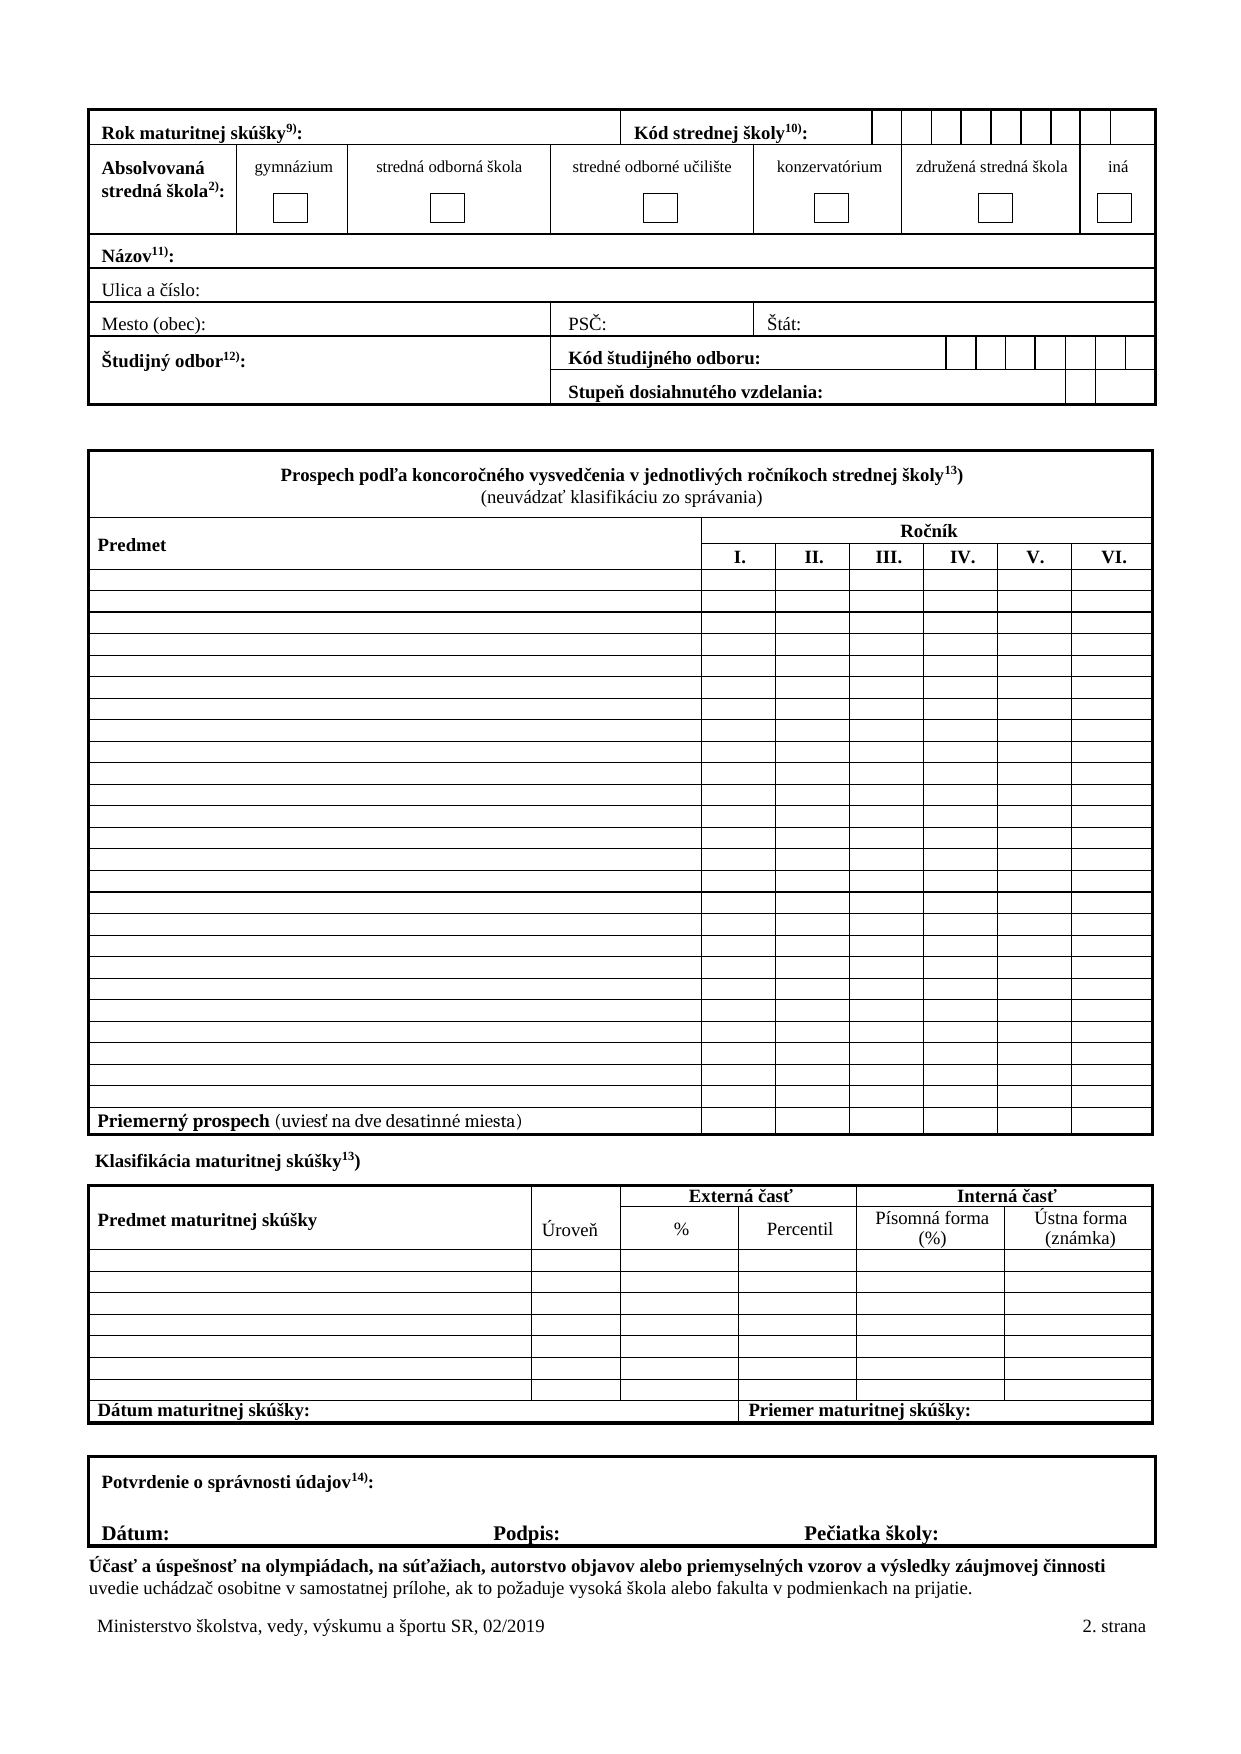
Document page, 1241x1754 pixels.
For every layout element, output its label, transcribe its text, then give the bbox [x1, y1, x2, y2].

table_cell [702, 871, 775, 891]
table_cell II. [776, 544, 849, 568]
table_cell Mesto (obec): [90, 303, 550, 335]
table_cell [850, 1108, 923, 1133]
table_cell stredné odborné učilište [551, 145, 753, 233]
table_cell Ulica a číslo: [90, 269, 1154, 301]
table_cell [702, 656, 775, 676]
table_cell [924, 720, 997, 741]
table_cell [1072, 871, 1151, 891]
table_cell [776, 1108, 849, 1133]
table_cell [857, 1336, 1004, 1357]
table_cell [1006, 337, 1034, 368]
table_cell [924, 570, 997, 590]
table_cell [776, 1086, 849, 1107]
table_cell [702, 806, 775, 827]
table_cell [776, 1043, 849, 1064]
table_cell [702, 613, 775, 633]
table_cell [1072, 1022, 1151, 1042]
table_cell PSČ: [551, 303, 753, 335]
table_cell [924, 849, 997, 870]
table_cell [90, 936, 701, 956]
table_cell [621, 1336, 738, 1357]
table_cell [924, 699, 997, 719]
table_cell [1005, 1293, 1151, 1314]
table_cell [998, 656, 1071, 676]
table_cell [90, 570, 701, 590]
table_cell [776, 1022, 849, 1042]
table_cell [90, 1086, 701, 1107]
table_cell [739, 1336, 856, 1357]
table_cell [924, 1000, 997, 1021]
table_cell [857, 1358, 1004, 1378]
table_cell [1005, 1358, 1151, 1378]
table_cell Štát: [754, 303, 1154, 335]
table_cell [739, 1250, 856, 1271]
table_cell [924, 979, 997, 999]
table_cell [776, 742, 849, 762]
table_cell [1072, 591, 1151, 611]
table_header [932, 111, 960, 143]
table_cell [998, 914, 1071, 934]
table_cell [998, 1086, 1071, 1107]
table_cell [1005, 1315, 1151, 1335]
table_cell [1072, 936, 1151, 956]
table_cell [924, 677, 997, 698]
table_cell [924, 893, 997, 913]
table_cell [90, 720, 701, 741]
table_cell [1072, 634, 1151, 654]
table_cell [90, 914, 701, 934]
table_cell [739, 1358, 856, 1378]
table_cell [90, 1380, 531, 1400]
table_cell združená stredná škola [902, 145, 1079, 233]
table_cell [739, 1272, 856, 1292]
table_cell [924, 914, 997, 934]
table_header Ministerstvo školstva, vedy, výskumu a športu SR, 02/2019 [76, 1618, 813, 1639]
table_cell [90, 957, 701, 978]
table_cell III. [850, 544, 923, 568]
table_cell [998, 1108, 1071, 1133]
table_cell [739, 1380, 856, 1400]
table_cell Študijný odbor12): [90, 337, 550, 403]
table_cell [739, 1293, 856, 1314]
table_cell [776, 893, 849, 913]
table_cell [924, 1022, 997, 1042]
table_cell [850, 785, 923, 805]
table_cell [702, 785, 775, 805]
table_cell IV. [924, 544, 997, 568]
table_cell [1072, 957, 1151, 978]
table_cell [90, 1358, 531, 1378]
table_cell [850, 806, 923, 827]
table_header [1022, 111, 1050, 143]
table_cell [924, 1043, 997, 1064]
table_cell [702, 849, 775, 870]
table_cell [857, 1293, 1004, 1314]
table_cell [702, 634, 775, 654]
table_cell Písomná forma (%) [857, 1207, 1004, 1249]
table_cell [532, 1250, 620, 1271]
table_cell [702, 893, 775, 913]
table_cell [1072, 613, 1151, 633]
table_cell [998, 936, 1071, 956]
table_cell [621, 1272, 738, 1292]
table_cell [850, 677, 923, 698]
table_cell [1005, 1250, 1151, 1271]
table_cell [90, 1000, 701, 1021]
table_cell [90, 613, 701, 633]
table_cell [857, 1272, 1004, 1292]
table_cell [90, 1293, 531, 1314]
table_cell [1072, 914, 1151, 934]
table_cell Kód študijného odboru: [551, 337, 945, 368]
table_cell [532, 1272, 620, 1292]
table_header [902, 111, 931, 143]
table_cell [532, 1315, 620, 1335]
table_cell [702, 699, 775, 719]
table_cell [776, 634, 849, 654]
table_cell [1005, 1336, 1151, 1357]
table_cell Ústna forma (známka) [1005, 1207, 1151, 1249]
table_cell [776, 720, 849, 741]
table_cell [776, 828, 849, 848]
table_header [962, 111, 990, 143]
table_cell [998, 785, 1071, 805]
table_cell Ročník [702, 518, 1151, 543]
table_cell [90, 828, 701, 848]
table_cell [776, 979, 849, 999]
table_cell [702, 914, 775, 934]
table_cell [776, 677, 849, 698]
table_cell [1005, 1380, 1151, 1400]
table_header Interná časť [857, 1187, 1151, 1206]
table_cell [1072, 1000, 1151, 1021]
text Klasifikácia maturitnej skúšky13) [95, 1148, 1178, 1171]
table_cell [90, 1043, 701, 1064]
table_cell [857, 1315, 1004, 1335]
table_cell [1072, 893, 1151, 913]
table_cell [924, 871, 997, 891]
table_cell [850, 957, 923, 978]
table_cell [776, 763, 849, 784]
table_cell [850, 720, 923, 741]
table_cell [850, 613, 923, 633]
table_header [1081, 111, 1110, 143]
table_cell [998, 742, 1071, 762]
table_cell [1072, 656, 1151, 676]
table_cell [850, 656, 923, 676]
table_cell [776, 591, 849, 611]
table_cell [90, 677, 701, 698]
table_cell V. [998, 544, 1071, 568]
table_cell [90, 871, 701, 891]
table_cell [1072, 1043, 1151, 1064]
table_cell [776, 699, 849, 719]
table_cell [621, 1250, 738, 1271]
table_header Externá časť [621, 1187, 856, 1206]
table_cell [850, 936, 923, 956]
table_cell [1096, 370, 1154, 403]
table_cell [702, 957, 775, 978]
table_cell [998, 591, 1071, 611]
table_cell [1096, 337, 1125, 368]
table_cell [702, 763, 775, 784]
table_cell Predmet [90, 518, 701, 568]
text Účasť a úspešnosť na olympiádach, na súťažiach, autorstvo objavov alebo priemyselných vzorov a výsledky záujmovej činnosti [89, 1556, 1178, 1577]
table_cell [998, 613, 1071, 633]
table_cell [924, 591, 997, 611]
table_cell [850, 1065, 923, 1085]
table_cell [776, 785, 849, 805]
table_cell [776, 1000, 849, 1021]
table_cell [998, 1065, 1071, 1085]
table_header Rok maturitnej skúšky9): [90, 111, 620, 143]
table_cell I. [702, 544, 775, 568]
table_cell [1072, 785, 1151, 805]
table_cell [1072, 828, 1151, 848]
table_cell [850, 570, 923, 590]
table_cell [998, 699, 1071, 719]
table_cell [776, 914, 849, 934]
table_cell [998, 1000, 1071, 1021]
table_cell [90, 656, 701, 676]
table_cell [702, 1065, 775, 1085]
table_cell [1072, 1108, 1151, 1133]
table_cell [621, 1358, 738, 1378]
table_cell [532, 1358, 620, 1378]
table_cell [702, 1000, 775, 1021]
table_cell [90, 806, 701, 827]
table_cell [702, 570, 775, 590]
table_cell [1072, 699, 1151, 719]
table_cell [924, 763, 997, 784]
table_cell [998, 1043, 1071, 1064]
table_cell [702, 1043, 775, 1064]
table_cell [850, 849, 923, 870]
table_cell [90, 979, 701, 999]
table_cell [924, 742, 997, 762]
table_cell [977, 337, 1005, 368]
table_cell [90, 699, 701, 719]
table_cell [998, 634, 1071, 654]
table_cell [857, 1250, 1004, 1271]
table_cell [702, 979, 775, 999]
table_cell [702, 742, 775, 762]
table_cell [1072, 849, 1151, 870]
table_header [1111, 111, 1154, 143]
table_cell [924, 613, 997, 633]
table_cell [1066, 337, 1095, 368]
table_cell [850, 1022, 923, 1042]
table_header [873, 111, 901, 143]
table_cell [850, 763, 923, 784]
table_cell konzervatórium [754, 145, 901, 233]
table_cell [924, 806, 997, 827]
table_cell [702, 677, 775, 698]
table_cell [1072, 979, 1151, 999]
table_cell [998, 677, 1071, 698]
table_cell [702, 936, 775, 956]
table_cell [1005, 1272, 1151, 1292]
table_cell [850, 914, 923, 934]
table_cell [1072, 806, 1151, 827]
table_cell [776, 871, 849, 891]
table_cell [1072, 763, 1151, 784]
table_cell [924, 1065, 997, 1085]
table_cell [850, 1000, 923, 1021]
table_cell [924, 828, 997, 848]
table_cell [998, 871, 1071, 891]
table_header Potvrdenie o správnosti údajov14): Dátum: Podpis: Pečiatka školy: [90, 1458, 1154, 1544]
table_cell [924, 936, 997, 956]
table_cell [776, 936, 849, 956]
table_cell [1072, 1065, 1151, 1085]
table_cell [739, 1315, 856, 1335]
table_header 2. strana [814, 1618, 1167, 1639]
table_cell Priemerný prospech (uviesť na dve desatinné miesta) [90, 1108, 701, 1133]
table_cell [1066, 370, 1095, 403]
table_cell [998, 570, 1071, 590]
table_cell gymnázium [237, 145, 347, 233]
table_cell [998, 763, 1071, 784]
table_cell [924, 957, 997, 978]
table_cell [924, 634, 997, 654]
table_cell [1072, 570, 1151, 590]
table_cell [621, 1293, 738, 1314]
table_cell [998, 1022, 1071, 1042]
table_cell [1036, 337, 1065, 368]
table_cell [90, 1250, 531, 1271]
text uvedie uchádzač osobitne v samostatnej prílohe, ak to požaduje vysoká škola alebo fakulta v podmienkach na prijatie. [89, 1577, 1178, 1598]
table_cell Priemer maturitnej skúšky: [739, 1401, 1151, 1421]
table_cell [924, 1108, 997, 1133]
table_cell [702, 1022, 775, 1042]
table_cell iná [1081, 145, 1154, 233]
table_cell [850, 634, 923, 654]
table_cell [850, 591, 923, 611]
table_cell [776, 656, 849, 676]
table_cell stredná odborná škola [348, 145, 550, 233]
table_cell [947, 337, 975, 368]
table_cell [776, 957, 849, 978]
table_cell [850, 979, 923, 999]
table_cell [998, 806, 1071, 827]
table_cell [532, 1293, 620, 1314]
table_header Úroveň [532, 1187, 620, 1249]
table_header [1052, 111, 1079, 143]
table_cell Absolvovaná stredná škola2): [90, 145, 236, 233]
table_cell [90, 1336, 531, 1357]
table_cell [776, 806, 849, 827]
table_cell [850, 1086, 923, 1107]
table_cell [850, 893, 923, 913]
table_header Prospech podľa koncoročného vysvedčenia v jednotlivých ročníkoch strednej školy13) (neuvádzať klasifikáciu zo správania) [90, 452, 1151, 517]
table_cell [90, 591, 701, 611]
table_cell [90, 1272, 531, 1292]
table_cell [998, 828, 1071, 848]
table_cell [850, 699, 923, 719]
table_cell [850, 1043, 923, 1064]
table_header [992, 111, 1020, 143]
table_cell [850, 871, 923, 891]
table_cell [90, 1022, 701, 1042]
table_cell [998, 849, 1071, 870]
table_cell [90, 763, 701, 784]
table_cell [702, 1086, 775, 1107]
table_cell [776, 1065, 849, 1085]
table_cell Dátum maturitnej skúšky: [90, 1401, 738, 1421]
table_cell Názov11): [90, 235, 1154, 267]
table_cell [924, 785, 997, 805]
table_cell [850, 828, 923, 848]
table_cell [998, 979, 1071, 999]
table_cell [90, 742, 701, 762]
table_cell [857, 1380, 1004, 1400]
table_cell [702, 1108, 775, 1133]
table_cell [998, 893, 1071, 913]
table_cell VI. [1072, 544, 1151, 568]
table_cell [1126, 337, 1154, 368]
table_cell [90, 893, 701, 913]
table_cell [702, 828, 775, 848]
table_cell [621, 1315, 738, 1335]
table_cell Percentil [739, 1207, 856, 1249]
table_cell [776, 849, 849, 870]
table_cell [1072, 1086, 1151, 1107]
table_cell [90, 785, 701, 805]
table_cell [90, 849, 701, 870]
table_cell [776, 613, 849, 633]
table_cell [702, 591, 775, 611]
table_header Predmet maturitnej skúšky [90, 1187, 531, 1249]
table_cell [850, 742, 923, 762]
table_cell [532, 1380, 620, 1400]
table_cell [776, 570, 849, 590]
table_cell [621, 1380, 738, 1400]
table_cell [1072, 720, 1151, 741]
table_cell [702, 720, 775, 741]
table_cell % [621, 1207, 738, 1249]
table_cell [924, 1086, 997, 1107]
table_cell [998, 957, 1071, 978]
table_cell [90, 1315, 531, 1335]
table_cell [532, 1336, 620, 1357]
table_cell [1072, 677, 1151, 698]
table_cell [90, 634, 701, 654]
table_cell [924, 656, 997, 676]
table_header Kód strednej školy10): [621, 111, 871, 143]
table_cell [90, 1065, 701, 1085]
table_cell [998, 720, 1071, 741]
table_cell [1072, 742, 1151, 762]
table_cell Stupeň dosiahnutého vzdelania: [551, 370, 1065, 403]
